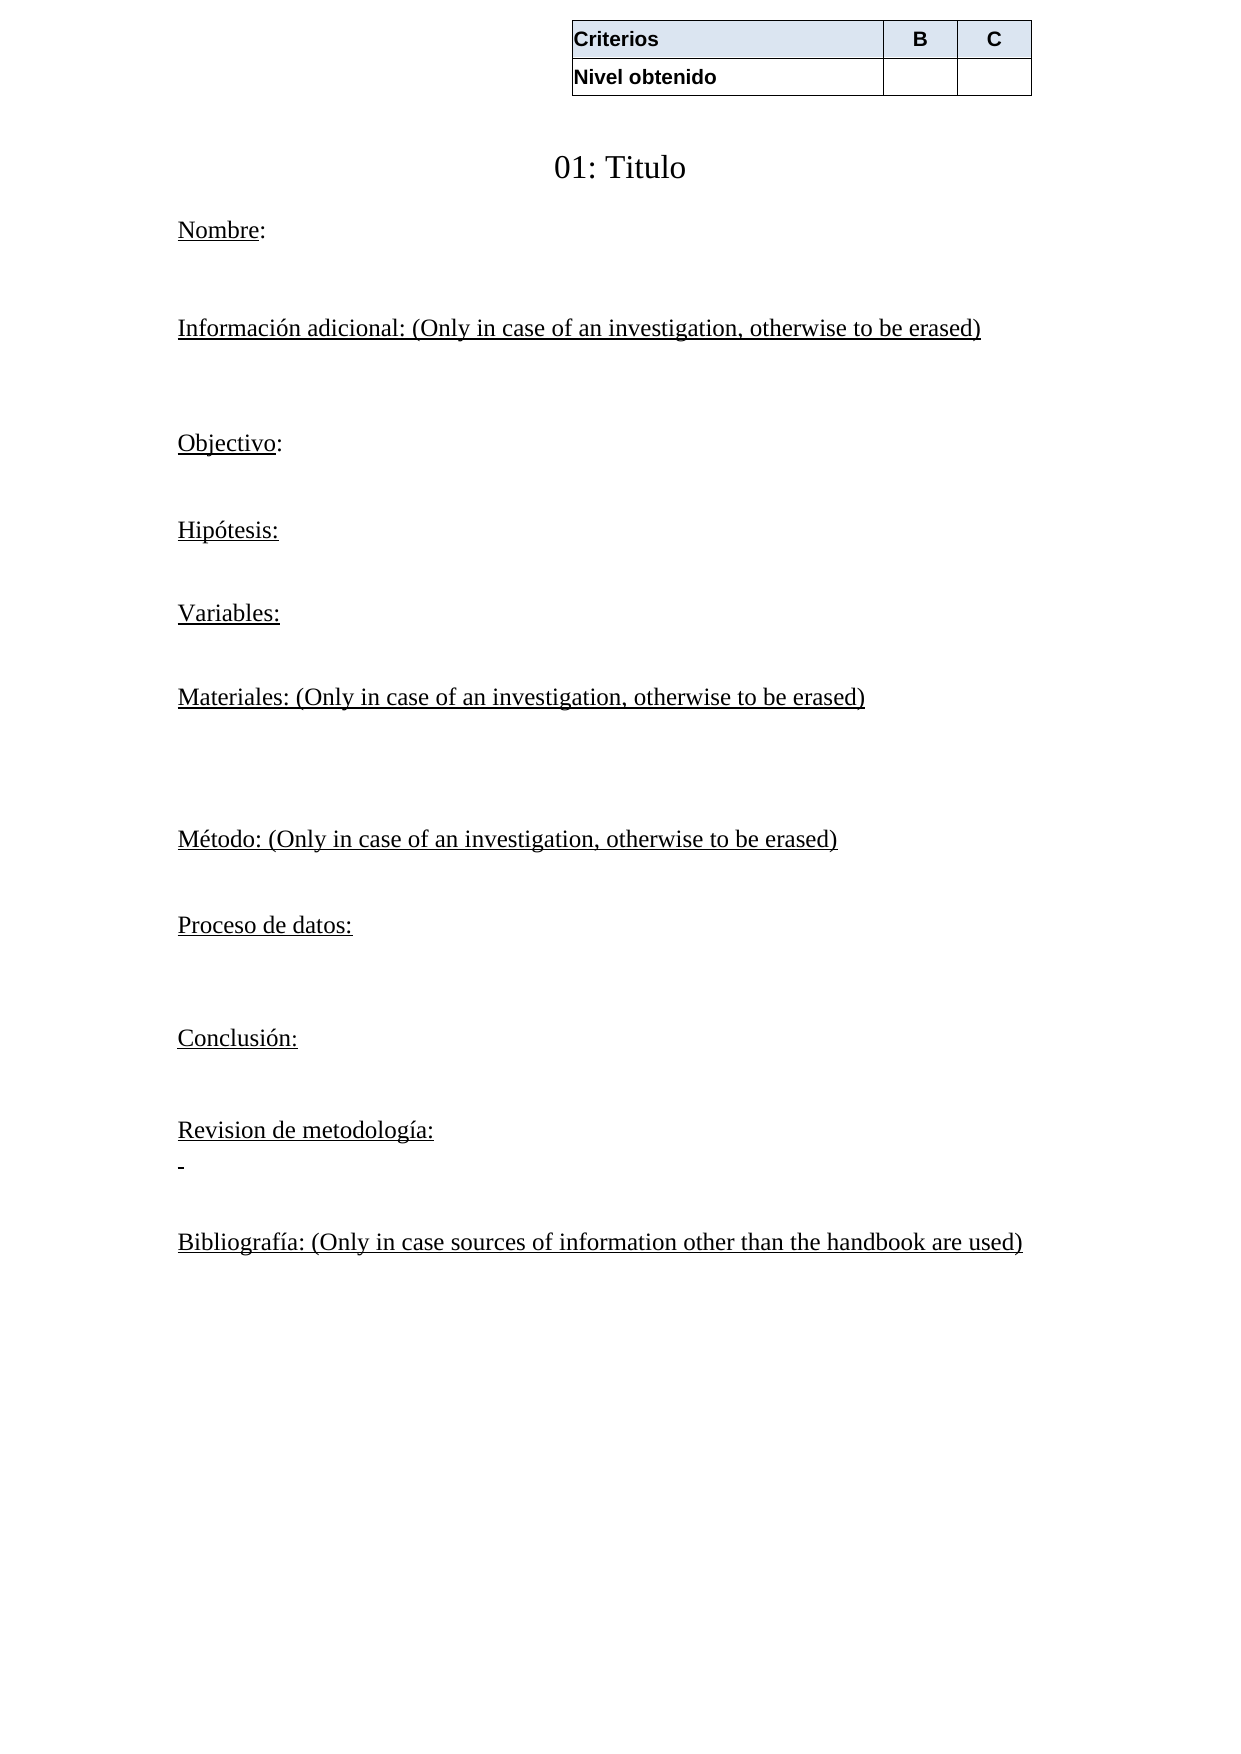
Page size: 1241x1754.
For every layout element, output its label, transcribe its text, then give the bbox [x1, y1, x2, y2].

text Bibliografía: (Only in case sources of information other than the handbook are used) [177, 1227, 1063, 1256]
text Revision de metodología: [177, 1115, 1063, 1143]
text Variables: [177, 598, 1063, 627]
text Materiales: (Only in case of an investigation, otherwise to be erased) [177, 682, 1063, 711]
text Objectivo: [177, 428, 1063, 457]
text Conclusión: [177, 1023, 1063, 1052]
table_header C [958, 21, 1031, 57]
text 01: Titulo [177, 148, 1063, 186]
text Método: (Only in case of an investigation, otherwise to be erased) [177, 824, 1063, 852]
text Hipótesis: [177, 515, 1063, 543]
table_cell [884, 59, 957, 95]
table_header Criterios [573, 21, 883, 57]
table_cell Nivel obtenido [573, 59, 883, 95]
table_cell [958, 59, 1031, 95]
text Información adicional: (Only in case of an investigation, otherwise to be erased) [177, 313, 1063, 342]
text Nombre: [177, 215, 1063, 243]
table_header B [884, 21, 957, 57]
text Proceso de datos: [177, 910, 1063, 939]
